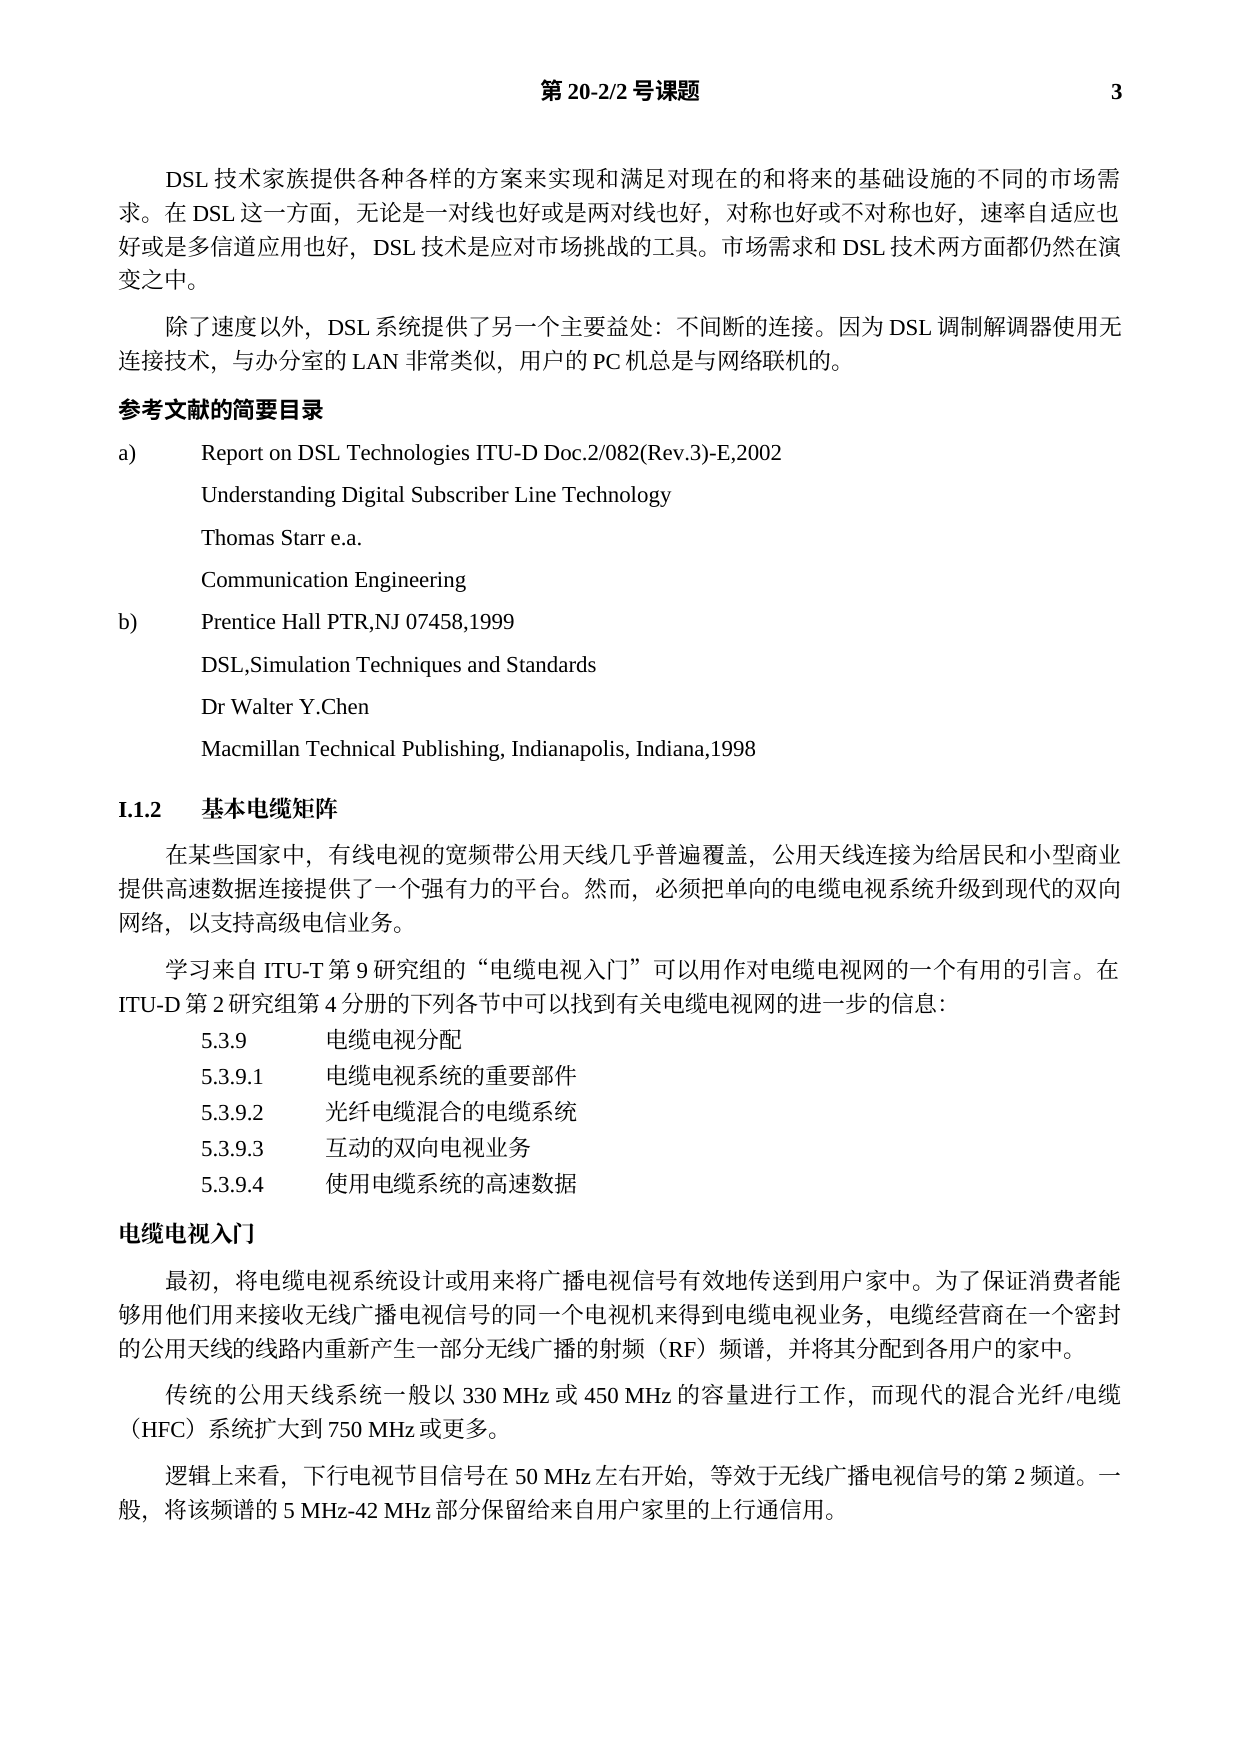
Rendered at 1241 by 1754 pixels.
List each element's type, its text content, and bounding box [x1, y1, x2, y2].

subtitle 参考文献的简要目录 [118, 393, 1122, 427]
text .3 互动的双向电视业务 [201, 1129, 1122, 1163]
text 除了速度以外，DSL系统提供了另一个主要益处：不间断的连接。因为DSL调制解调器使用无连接技术，与办分室的LAN 非常类似，用户的PC机总是与网络联机的。 [118, 308, 1122, 376]
text .1 电缆电视系统的重要部件 [201, 1057, 1122, 1091]
text Macmillan Technical Publishing, ,1998 [118, 731, 1122, 765]
text Thomas Starr e.a. [118, 520, 1122, 554]
text 电缆电视分配 [201, 1021, 1122, 1055]
text 学习来自ITU-T第9研究组的“电缆电视入门”可以用作对电缆电视网的一个有用的引言。在ITU-D第2研究组第4分册的下列各节中可以找到有关电缆电视网的进一步的信息： [118, 951, 1122, 1019]
text DSL技术家族提供各种各样的方案来实现和满足对现在的和将来的基础设施的不同的市场需 求。在DSL这一方面，无论是一对线也好或是两对线也好，对称也好或不对称也好，速率自适应也好或是多信道应用也好，DSL技术是应对市场挑战的工具。市场需求和DSL技术两方面都仍然在演变之中。 [118, 160, 1122, 296]
text Dr Walter Y.Chen [118, 689, 1122, 723]
text 传统的公用天线系统一般以330 MHz或450 MHz的容量进行工作，而现代的混合光纤/电缆 （HFC）系统扩大到750 MHz或更多。 [118, 1377, 1122, 1445]
text 在某些国家中，有线电视的宽频带公用天线几乎普遍覆盖，公用天线连接为给居民和小型商业提供高速数据连接提供了一个强有力的平台。然而，必须把单向的电缆电视系统升级到现代的双向网络，以支持高级电信业务。 [118, 837, 1122, 939]
text 最初，将电缆电视系统设计或用来将广播电视信号有效地传送到用户家中。为了保证消费者能够用他们用来接收无线广播电视信号的同一个电视机来得到电缆电视业务，电缆经营商在一个密封的公用天线的线路内重新产生一部分无线广播的射频（RF）频谱，并将其分配到各用户的家中。 [118, 1262, 1122, 1364]
text .4 使用电缆系统的高速数据 [201, 1165, 1122, 1199]
subtitle I.1.2 基本电缆矩阵 [118, 790, 1122, 824]
text b) Prentice Hall ,1999 [118, 604, 1122, 638]
subtitle 电缆电视入门 [118, 1216, 1122, 1250]
text DSL,Simulation Techniques and Standards [118, 647, 1122, 681]
text Understanding Digital Subscriber Line Technology [118, 478, 1122, 512]
text a) Report on DSL Technologies ITU-D Doc.2/082(Rev.3)-E,2002 [118, 435, 1122, 469]
text .2 光纤电缆混合的电缆系统 [201, 1093, 1122, 1127]
text 逻辑上来看，下行电视节目信号在50 MHz左右开始，等效于无线广播电视信号的第2频道。一般，将该频谱的5 MHz-42 MHz部分保留给来自用户家里的上行通信用。 [118, 1457, 1122, 1525]
text Communication Engineering [118, 562, 1122, 596]
